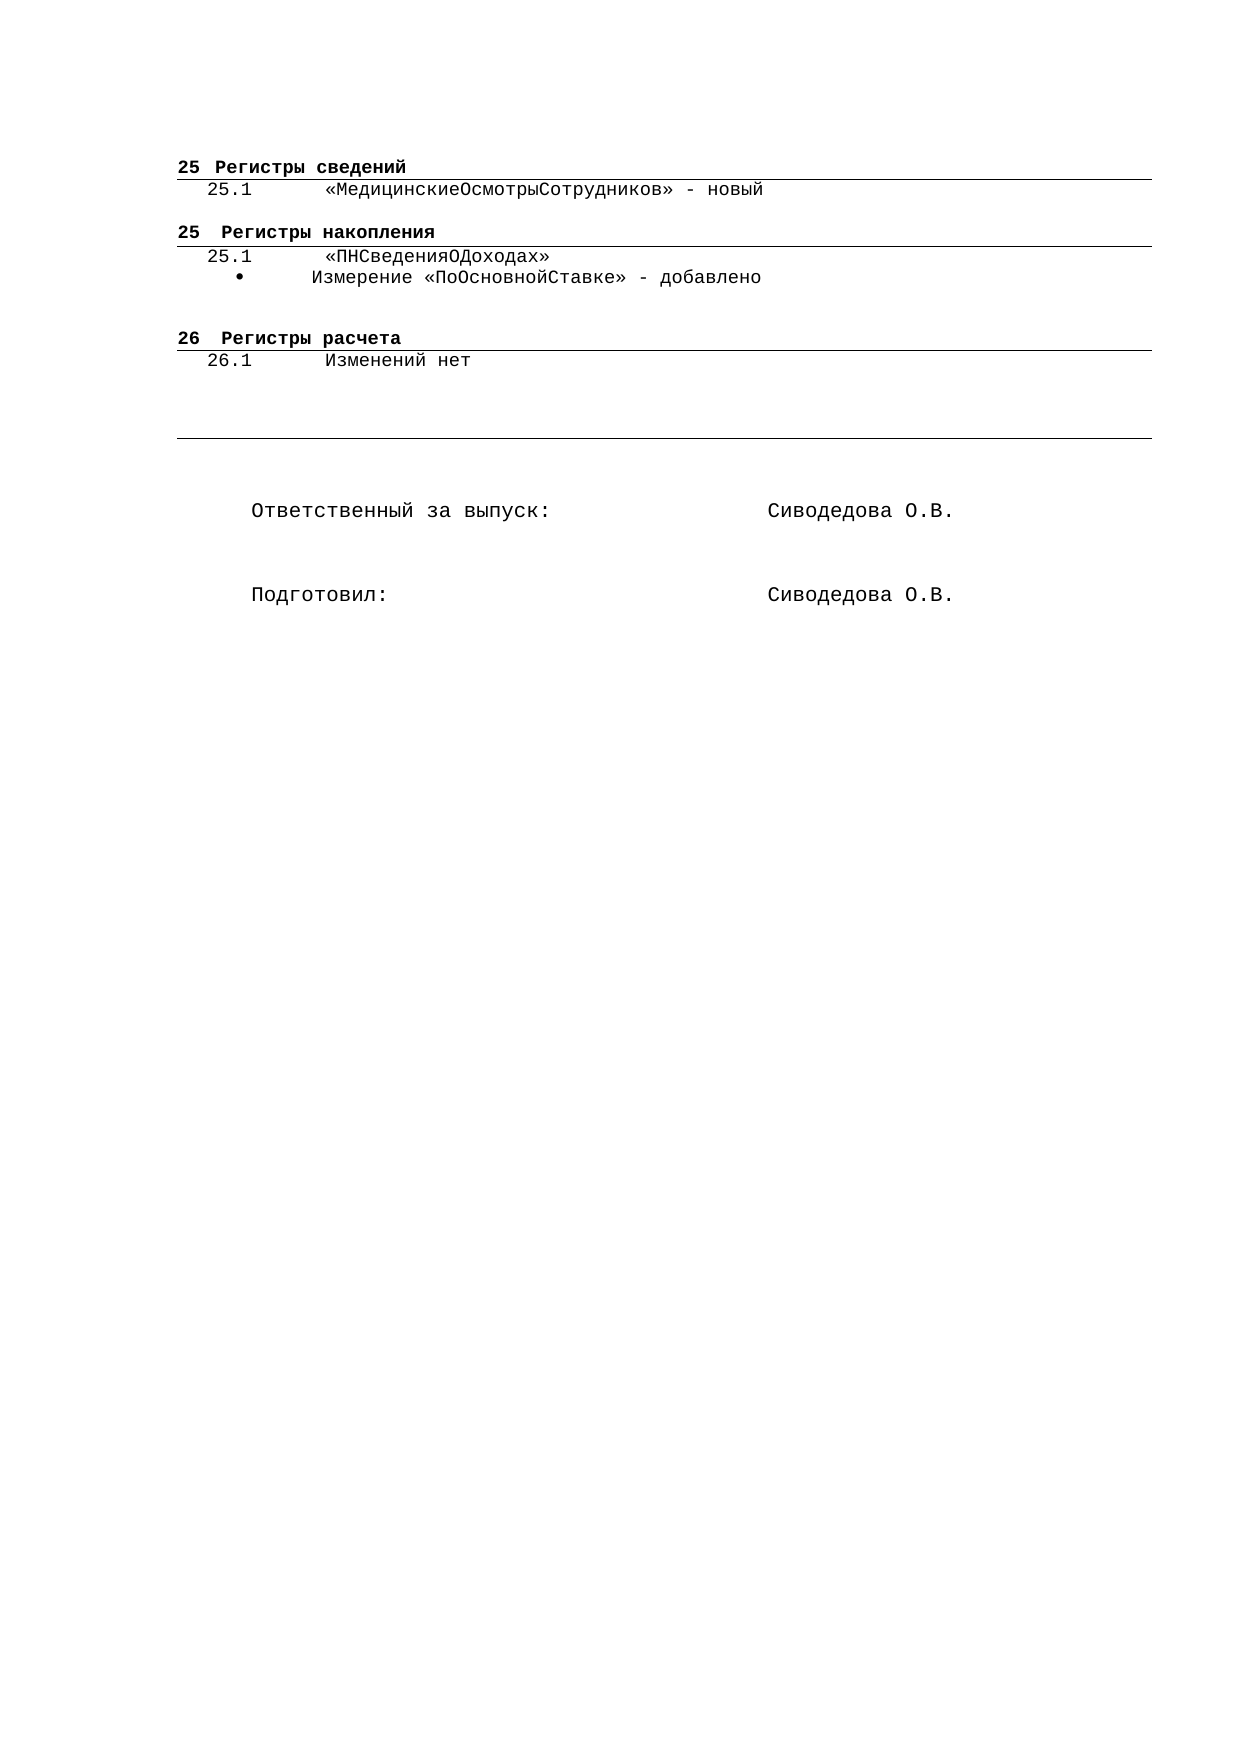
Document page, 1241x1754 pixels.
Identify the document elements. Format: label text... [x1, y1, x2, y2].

text Подготовил: Сиводедова О.В. [177, 584, 1152, 608]
list Регистры накопления [177, 222, 1152, 246]
list Регистры расчета [177, 329, 1152, 350]
list Регистры сведений [177, 158, 1152, 179]
list «МедицинскиеОсмотрыСотрудников» - новый [207, 180, 1152, 201]
list Измерение «ПоОсновнойСтавке» - добавлено [236, 268, 1152, 289]
list Изменений нет [207, 351, 1152, 372]
text Ответственный за выпуск: Сиводедова О.В. [177, 499, 1152, 523]
list «ПНСведенияОДоходах» [207, 247, 1152, 268]
